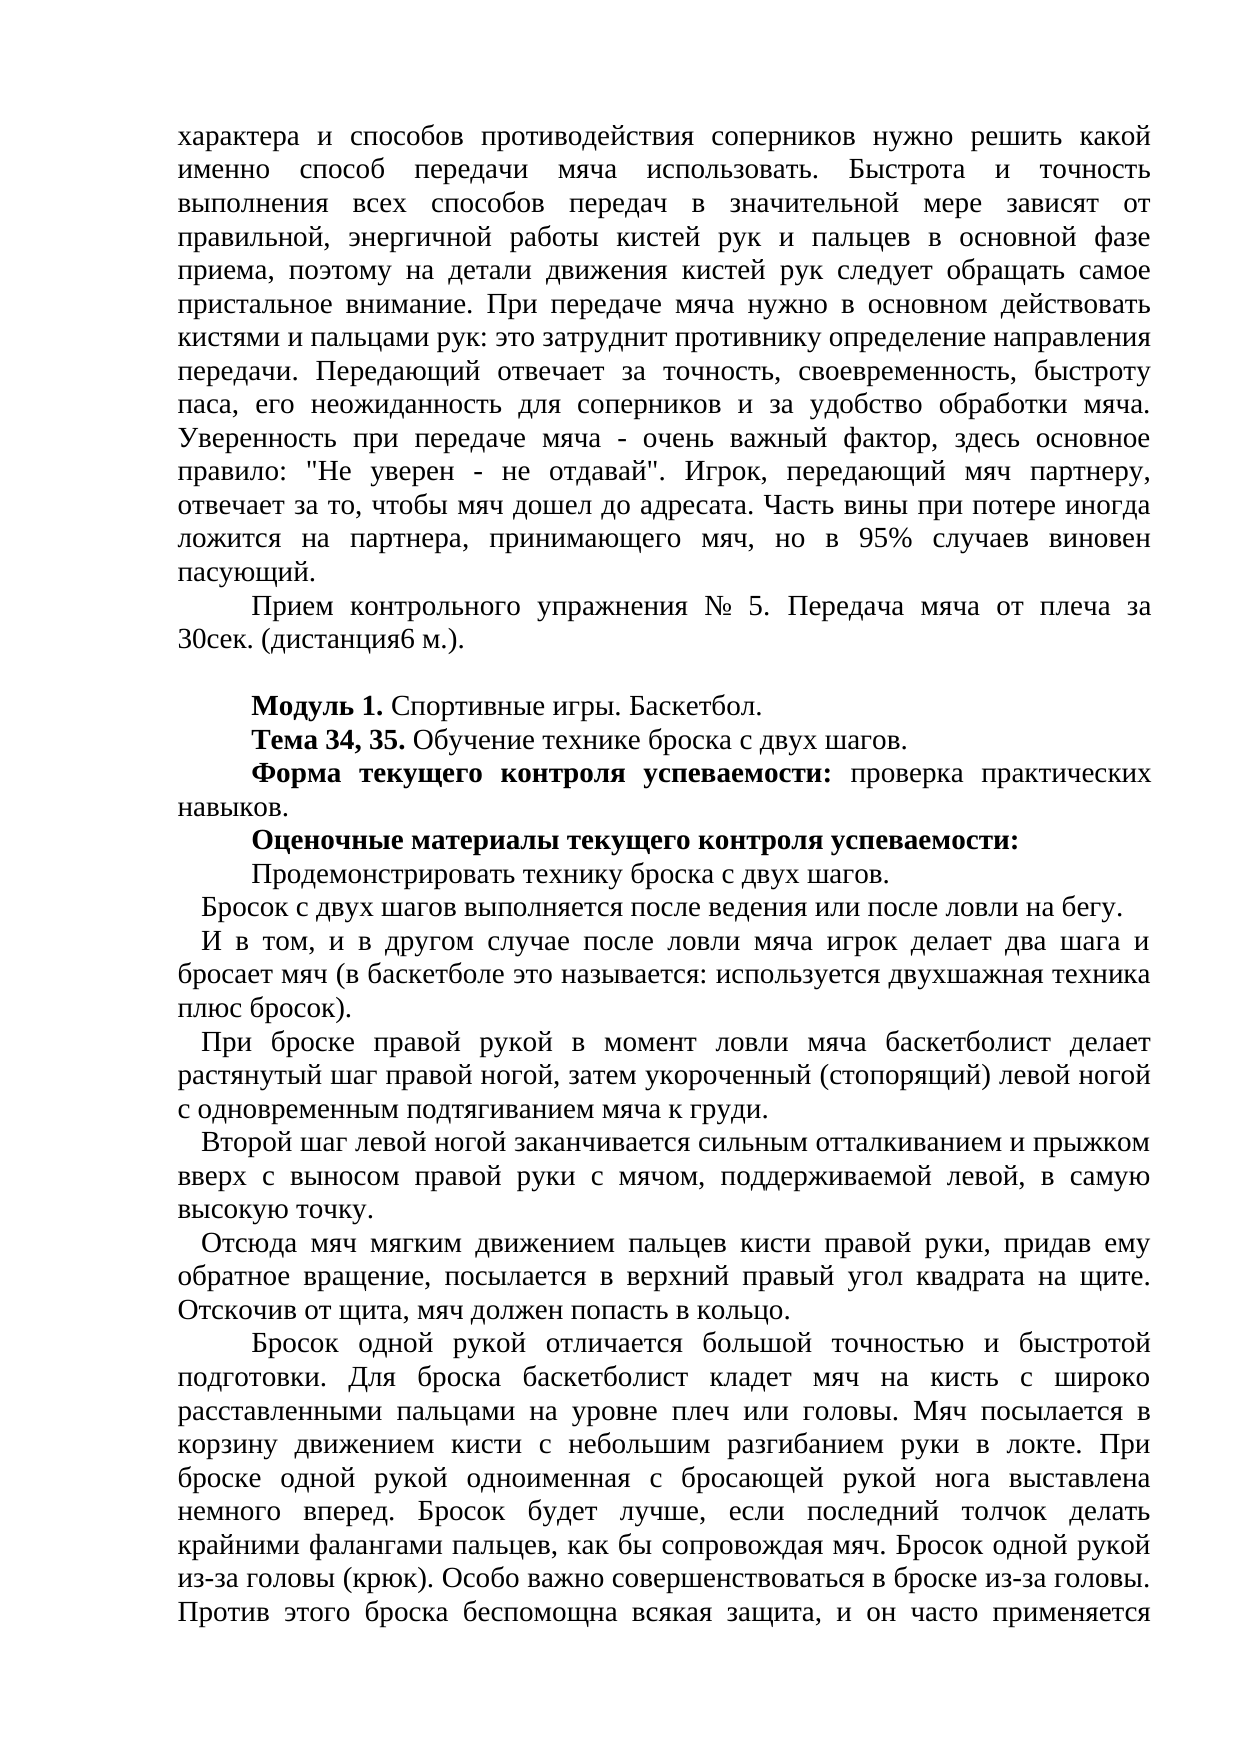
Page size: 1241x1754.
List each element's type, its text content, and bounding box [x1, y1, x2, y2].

text Второй шаг левой ногой заканчивается сильным отталкиванием и прыжком вверх с выносом правой руки с мячом, поддерживаемой левой, в самую высокую точку. [177, 1124, 1152, 1225]
text Бросок с двух шагов выполняется после ведения или после ловли на бегу. [177, 889, 1152, 923]
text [177, 1326, 1152, 1627]
text Прием контрольного упражнения № 5. Передача мяча от плеча за 30сек. (дистанция6 м.). [177, 588, 1152, 655]
text При броске правой рукой в момент ловли мяча баскетболист делает растянутый шаг правой ногой, затем укороченный (стопорящий) левой ногой с одновременным подтягиванием мяча к груди. [177, 1024, 1152, 1124]
text И в том, и в другом случае после ловли мяча игрок делает два шага и бросает мяч (в баскетболе это называется: используется двухшажная техника плюс бросок). [177, 923, 1152, 1024]
text Отсюда мяч мягким движением пальцев кисти правой руки, придав ему обратное вращение, посылается в верхний правый угол квадрата на щите. Отскочив от щита, мяч должен попасть в кольцо. [177, 1225, 1152, 1326]
text Оценочные материалы текущего контроля успеваемости: [177, 822, 1152, 856]
text Форма текущего контроля успеваемости: проверка практических навыков. [177, 755, 1152, 822]
text Тема 34, 35. Обучение технике броска с двух шагов. [177, 722, 1152, 755]
text Модуль 1. Спортивные игры. Баскетбол. [177, 688, 1152, 722]
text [177, 118, 1152, 588]
text Продемонстрировать технику броска с двух шагов. [177, 856, 1152, 889]
